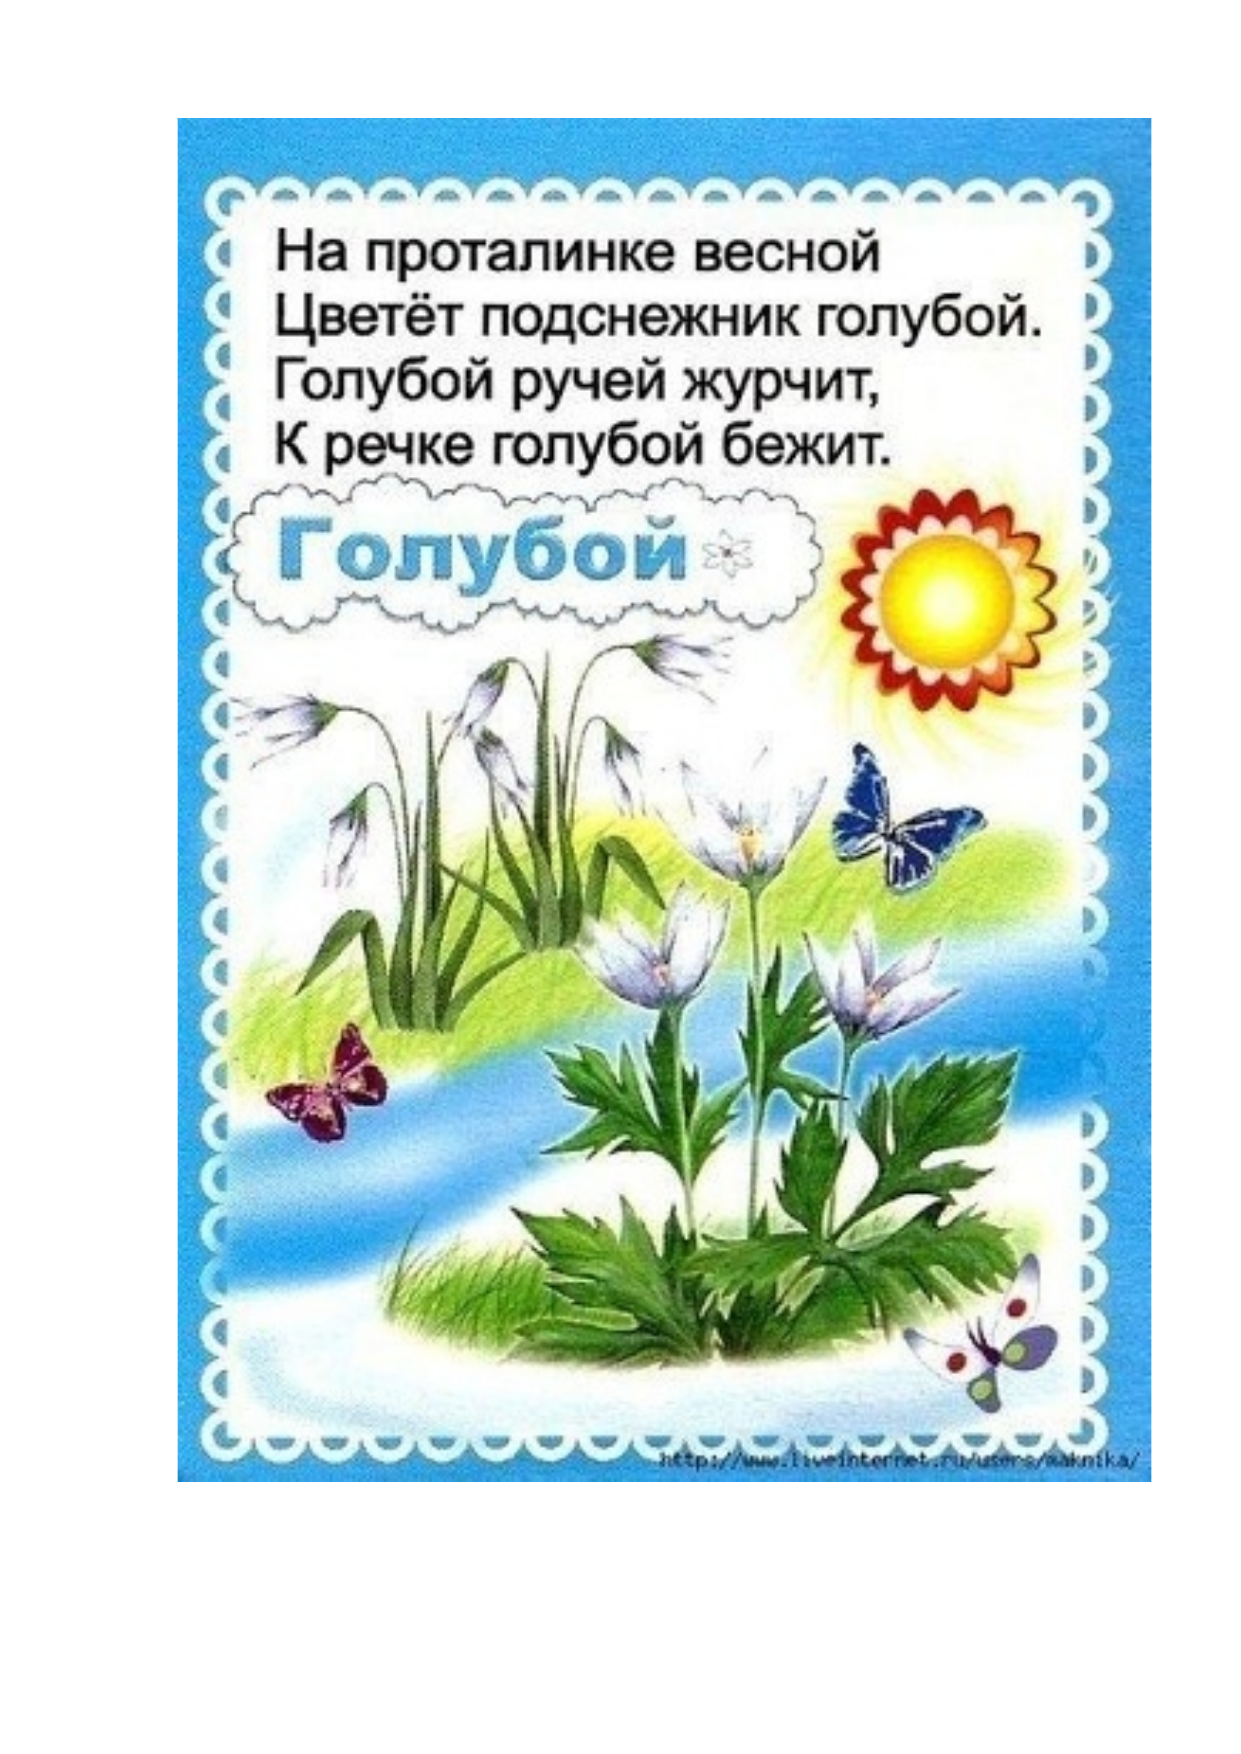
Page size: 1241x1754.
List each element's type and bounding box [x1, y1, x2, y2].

picture [177, 118, 1152, 1482]
